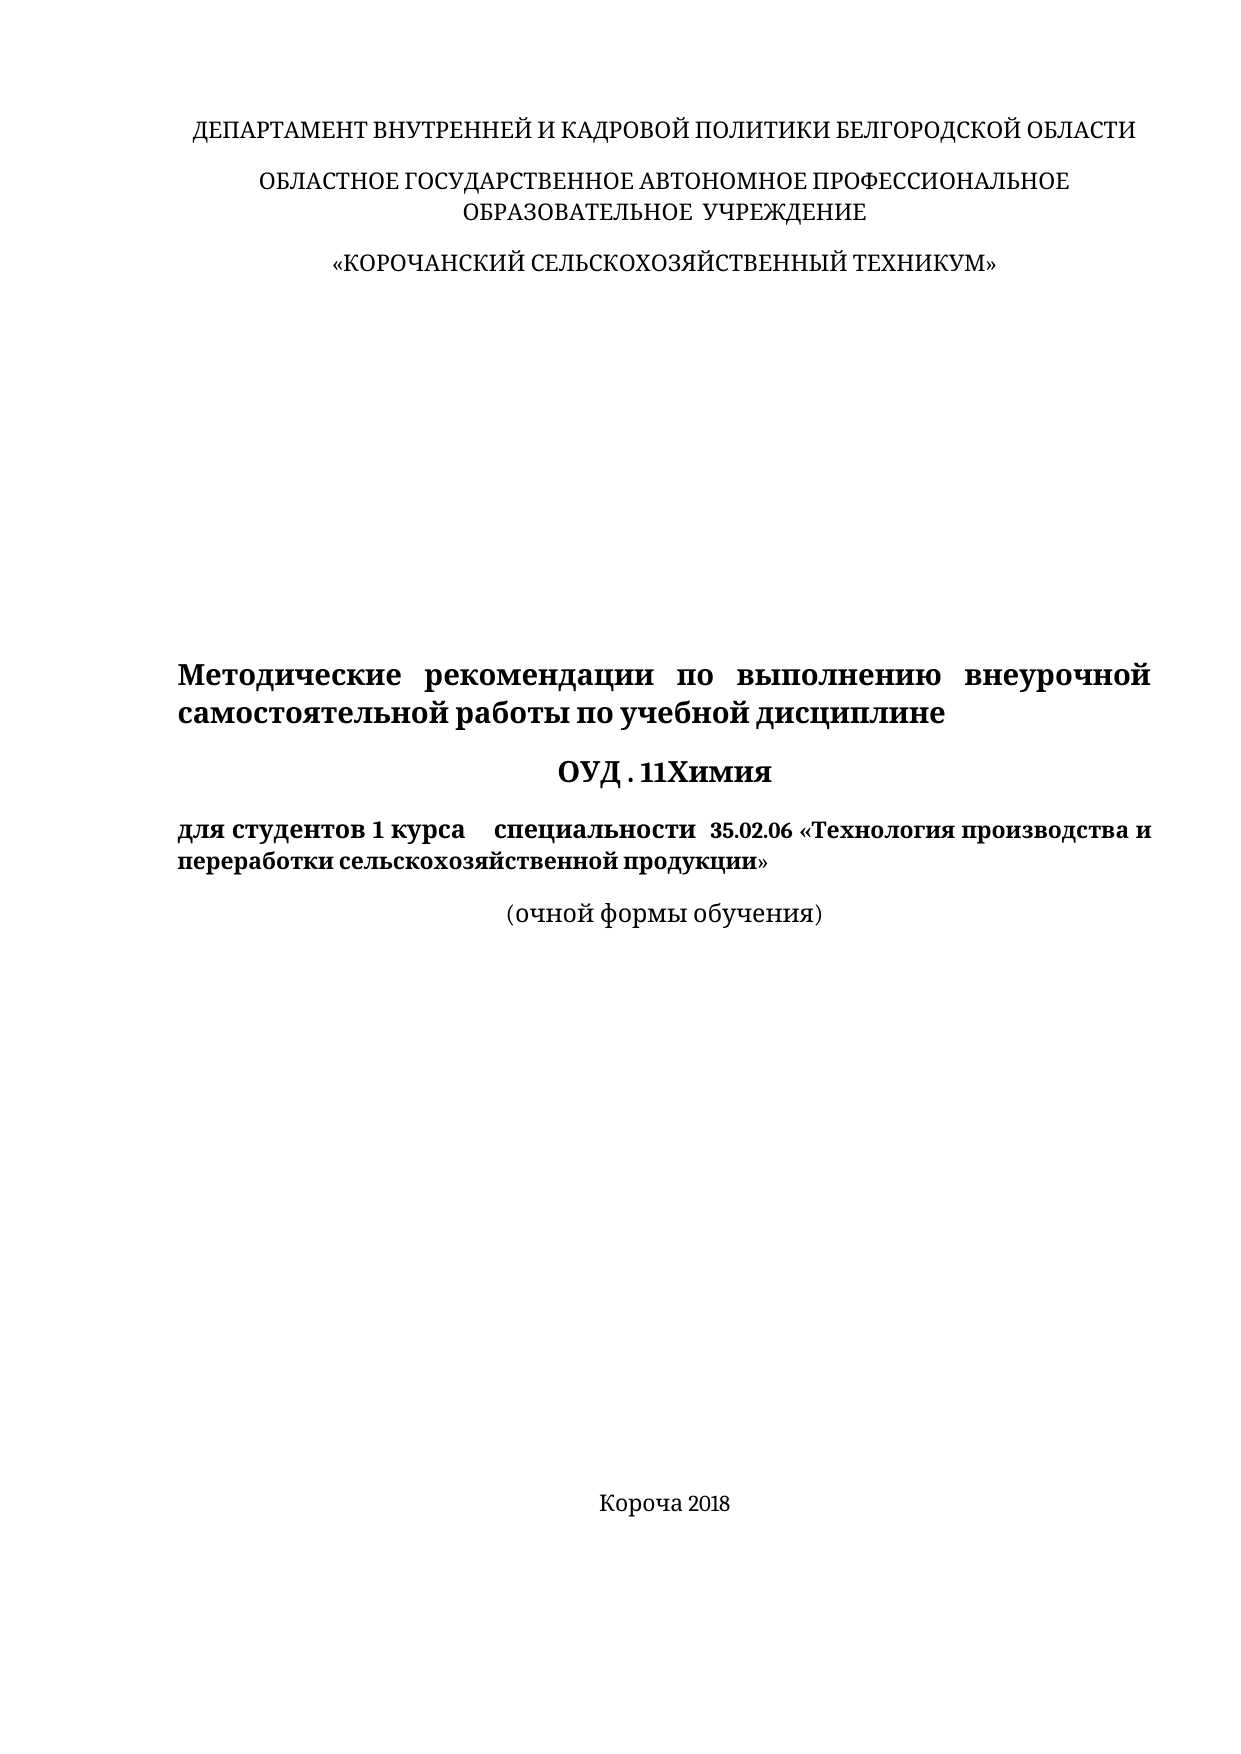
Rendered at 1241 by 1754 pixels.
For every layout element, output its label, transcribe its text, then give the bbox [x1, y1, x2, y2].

text ОБЛАСТНОЕ ГОСУДАРСТВЕННОЕ АВТОНОМНОЕ ПРОФЕССИОНАЛЬНОЕ ОБРАЗОВАТЕЛЬНОЕ УЧРЕЖДЕНИЕ [177, 169, 1152, 226]
text ДЕПАРТАМЕНТ ВНУТРЕННЕЙ И КАДРОВОЙ ПОЛИТИКИ БЕЛГОРОДСКОЙ ОБЛАСТИ [177, 118, 1152, 144]
text (очной формы обучения) [177, 900, 1152, 928]
text для студентов 1 курса специальности 35.02.06 «Технология производства и переработки сельскохозяйственной продукции» [177, 816, 1152, 875]
text Короча 2018 [177, 1491, 1152, 1517]
text «КОРОЧАНСКИЙ СЕЛЬСКОХОЗЯЙСТВЕННЫЙ ТЕХНИКУМ» [177, 250, 1152, 277]
text Методические рекомендации по выполнению внеурочной самостоятельной работы по учебной дисциплине [177, 659, 1152, 731]
text ОУД . 11Химия [177, 757, 1152, 790]
